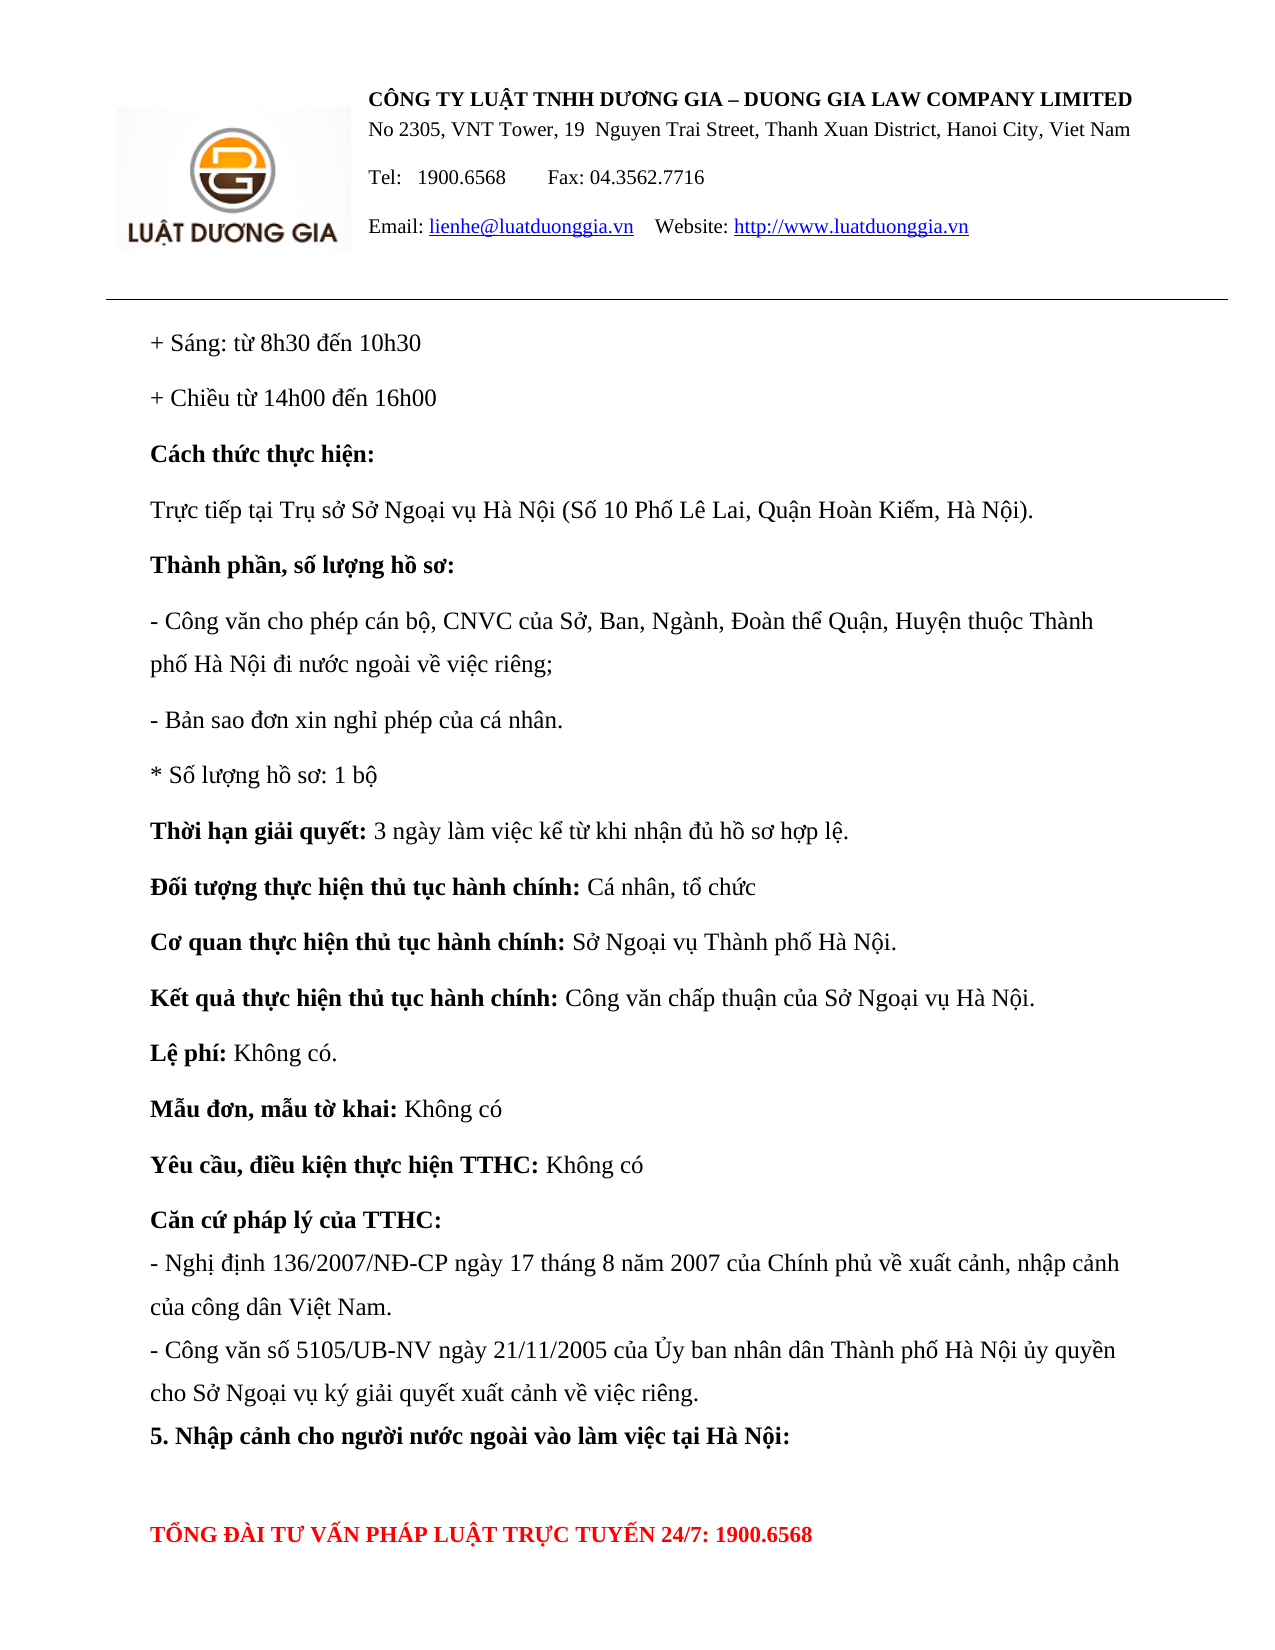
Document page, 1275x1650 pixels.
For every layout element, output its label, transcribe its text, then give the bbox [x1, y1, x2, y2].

text 5. Nhập cảnh cho người nước ngoài vào làm việc tại Hà Nội: [150, 1421, 1125, 1450]
text Cơ quan thực hiện thủ tục hành chính: Sở Ngoại vụ Thành phố Hà Nội. [150, 927, 1125, 956]
text Đối tượng thực hiện thủ tục hành chính: Cá nhân, tổ chức [150, 872, 1125, 900]
text - Công văn cho phép cán bộ, CNVC của Sở, Ban, Ngành, Đoàn thể Quận, Huyện thuộc Thành phố Hà Nội đi nước ngoài về việc riêng; [150, 606, 1125, 678]
text Thành phần, số lượng hồ sơ: [150, 550, 1125, 579]
text Trực tiếp tại Trụ sở Sở Ngoại vụ Hà Nội (Số 10 Phố Lê Lai, Quận Hoàn Kiếm, Hà Nội). [150, 495, 1125, 523]
text - Bản sao đơn xin nghỉ phép của cá nhân. [150, 705, 1125, 733]
text + Sáng: từ 8h30 đến 10h30 [150, 328, 1125, 357]
text Lệ phí: Không có. [150, 1038, 1125, 1067]
text Thời hạn giải quyết: 3 ngày làm việc kể từ khi nhận đủ hồ sơ hợp lệ. [150, 816, 1125, 845]
text Kết quả thực hiện thủ tục hành chính: Công văn chấp thuận của Sở Ngoại vụ Hà Nội. [150, 983, 1125, 1012]
text - Nghị định 136/2007/NĐ-CP ngày 17 tháng 8 năm 2007 của Chính phủ về xuất cảnh, nhập cảnh của công dân Việt Nam. [150, 1248, 1125, 1320]
text Mẫu đơn, mẫu tờ khai: Không có [150, 1094, 1125, 1123]
text - Công văn số 5105/UB-NV ngày 21/11/2005 của Ủy ban nhân dân Thành phố Hà Nội ủy quyền cho Sở Ngoại vụ ký giải quyết xuất cảnh về việc riêng. [150, 1335, 1125, 1407]
text Căn cứ pháp lý của TTHC: [150, 1205, 1125, 1234]
text Yêu cầu, điều kiện thực hiện TTHC: Không có [150, 1150, 1125, 1178]
text + Chiều từ 14h00 đến 16h00 [150, 383, 1125, 412]
text Cách thức thực hiện: [150, 439, 1125, 468]
text * Số lượng hồ sơ: 1 bộ [150, 760, 1125, 789]
picture [116, 107, 352, 250]
